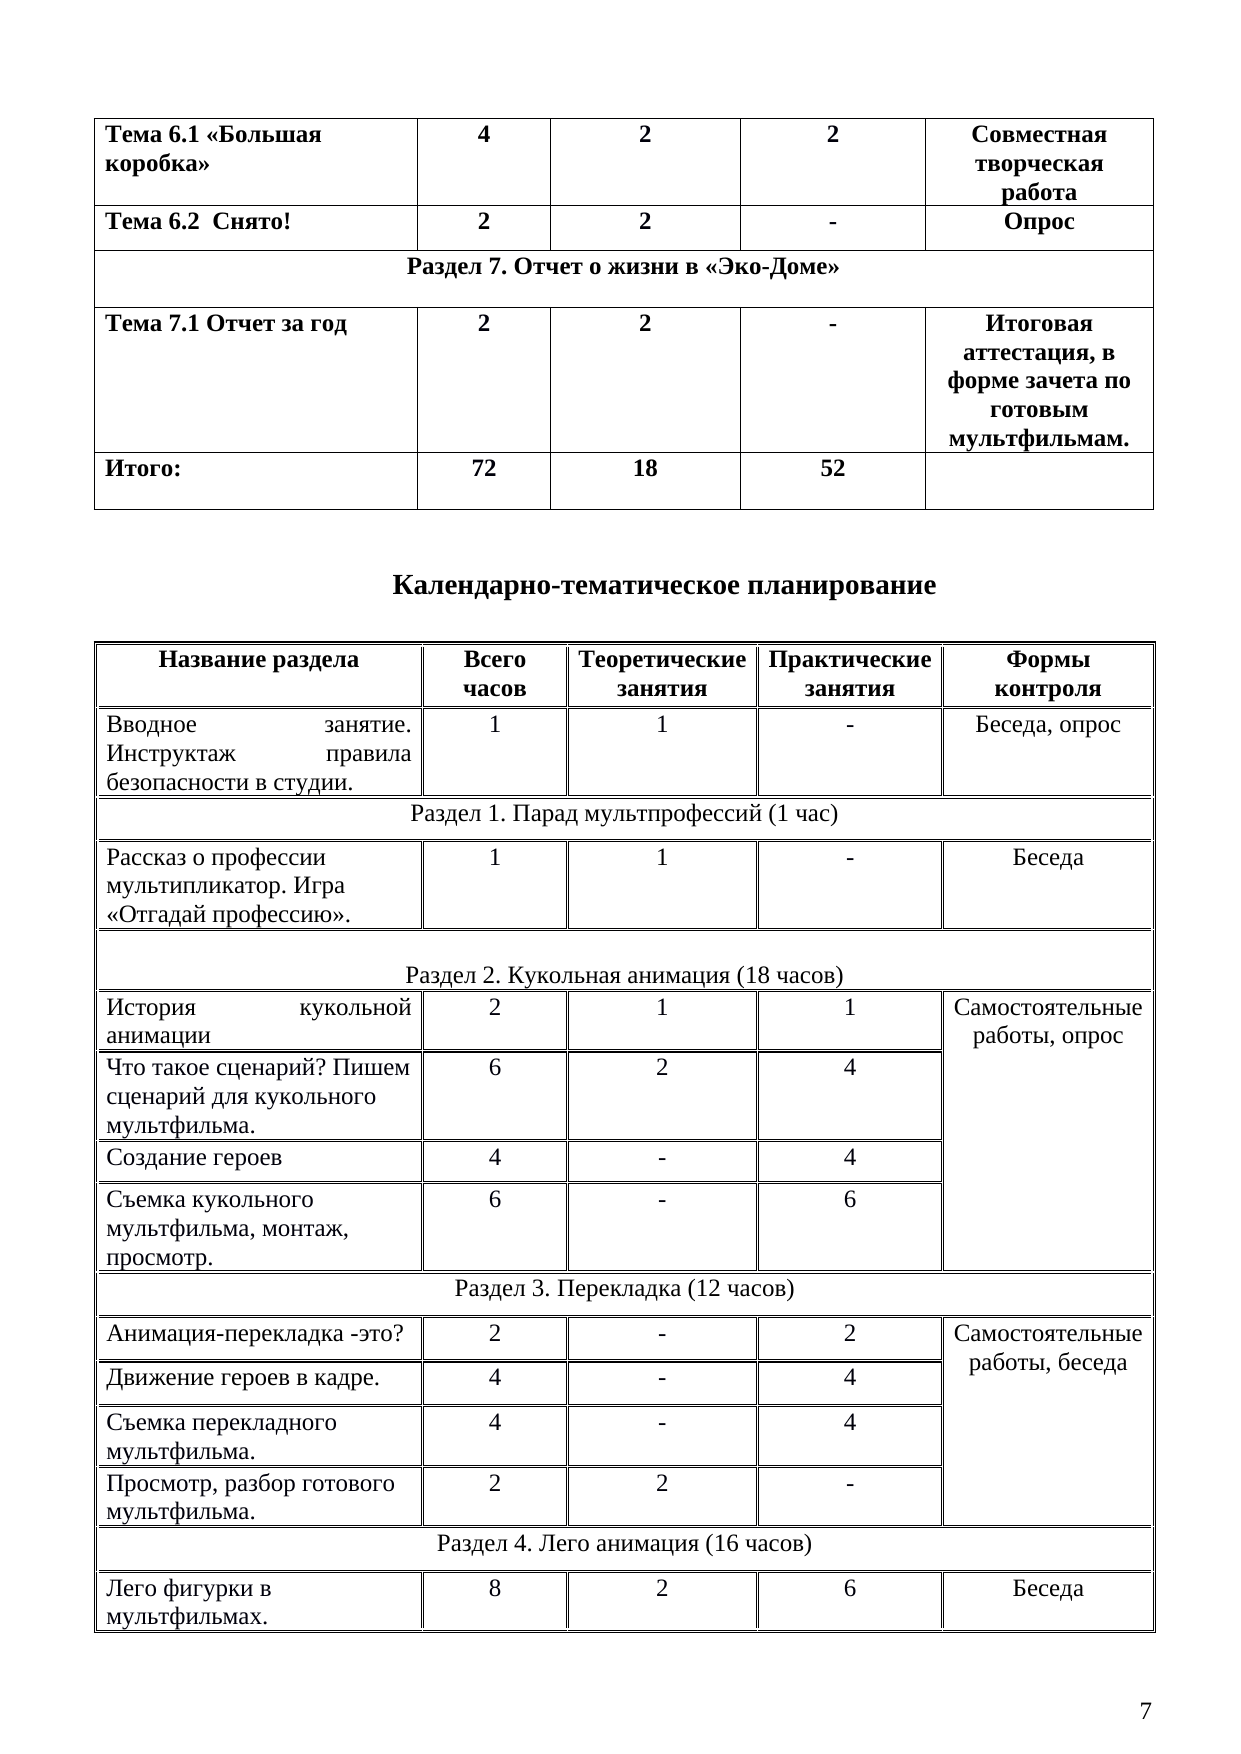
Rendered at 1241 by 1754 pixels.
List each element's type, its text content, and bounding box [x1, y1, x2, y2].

table_cell 4 [759, 1407, 941, 1464]
table_cell Съемка перекладного мультфильма. [95, 1404, 423, 1464]
table_header Название раздела [97, 643, 423, 706]
table_cell Раздел 3. Перекладка (12 часов) [95, 1270, 1154, 1315]
table_cell 1 [569, 709, 756, 795]
table_cell 2 [424, 1468, 566, 1525]
table_cell 4 [424, 1363, 566, 1404]
table_cell Тема 6.1 «Большая коробка» [95, 119, 417, 205]
table_cell - [569, 1363, 756, 1404]
table_cell Самостоятельные работы, беседа [943, 1315, 1154, 1525]
table_cell 4 [759, 1363, 941, 1404]
table_cell История кукольной анимации [97, 989, 421, 1049]
table_cell 6 [759, 1184, 941, 1270]
table_cell 4 [424, 1142, 566, 1181]
table_cell Итоговая аттестация, в форме зачета по готовым мультфильмам. [926, 308, 1153, 452]
text Календарно-тематическое планирование [177, 567, 1152, 601]
table_cell Опрос [926, 206, 1153, 250]
table_cell - [759, 842, 941, 928]
table_cell 72 [418, 453, 550, 509]
table_cell 1 [759, 992, 941, 1049]
table_cell 8 [423, 1573, 567, 1630]
table_cell Рассказ о профессии мультипликатор. Игра «Отгадай профессию». [97, 839, 421, 928]
table_cell 4 [759, 1142, 941, 1181]
table_cell Просмотр, разбор готового мультфильма. [97, 1465, 421, 1525]
table_cell 2 [741, 119, 925, 205]
table_header Теоретические занятия [567, 645, 757, 706]
table_cell Итого: [95, 453, 417, 509]
table_cell Раздел 2. Кукольная анимация (18 часов) [95, 928, 1154, 989]
table_cell Тема 6.2 Снято! [95, 206, 417, 250]
table_cell 2 [569, 1053, 756, 1139]
table_cell 1 [424, 842, 566, 928]
table_cell 2 [759, 1318, 941, 1359]
table_cell Лего фигурки в мультфильмах. [97, 1570, 423, 1630]
table_cell 2 [424, 1318, 566, 1359]
table_cell Раздел 7. Отчет о жизни в «Эко-Доме» [95, 251, 1153, 307]
table_header Формы контроля [943, 645, 1153, 706]
table_cell Съемка кукольного мультфильма, монтаж, просмотр. [95, 1181, 423, 1270]
table_cell - [741, 206, 925, 250]
table_cell - [569, 1184, 756, 1270]
table_cell 4 [424, 1407, 566, 1464]
table_cell Беседа, опрос [943, 706, 1154, 795]
table_cell Вводное занятие. Инструктаж правила безопасности в студии. [95, 706, 423, 795]
table_cell - [569, 1318, 756, 1359]
table_cell 1 [424, 709, 566, 795]
table_cell Анимация-перекладка -это? [95, 1315, 423, 1359]
table_cell Беседа [943, 1570, 1153, 1630]
table_header Всего часов [423, 645, 567, 706]
table_cell - [759, 709, 941, 795]
table_header Практические занятия [758, 643, 943, 706]
table_cell 6 [758, 1571, 943, 1630]
table_cell 2 [567, 1573, 757, 1630]
table_cell - [569, 1142, 756, 1181]
table_cell 6 [424, 1184, 566, 1270]
table_cell 2 [569, 1468, 756, 1525]
table_cell Что такое сценарий? Пишем сценарий для кукольного мультфильма. [95, 1049, 423, 1139]
table_cell 4 [759, 1053, 941, 1139]
table_cell 2 [418, 206, 550, 250]
table_cell 52 [741, 453, 925, 509]
table_cell - [569, 1407, 756, 1464]
table_cell Беседа [944, 839, 1153, 928]
table_cell 2 [424, 992, 566, 1049]
table_cell 2 [551, 308, 740, 452]
table_cell 18 [551, 453, 740, 509]
table_cell Тема 7.1 Отчет за год [95, 308, 417, 452]
table_cell [926, 453, 1153, 509]
table_cell - [759, 1468, 941, 1525]
table_cell 2 [551, 206, 740, 250]
table_cell 2 [551, 119, 740, 205]
table_cell 4 [418, 119, 550, 205]
table_cell Раздел 4. Лего анимация (16 часов) [95, 1525, 1154, 1569]
table_cell 6 [424, 1053, 566, 1139]
table_cell 1 [569, 842, 756, 928]
table_cell 2 [418, 308, 550, 452]
table_cell Создание героев [97, 1139, 421, 1181]
table_cell Самостоятельные работы, опрос [944, 989, 1153, 1270]
table_cell Раздел 1. Парад мультпрофессий (1 час) [95, 795, 1154, 839]
table_cell Движение героев в кадре. [95, 1359, 423, 1404]
table_cell Совместная творческая работа [926, 119, 1153, 205]
table_cell - [741, 308, 925, 452]
table_cell 1 [569, 992, 756, 1049]
